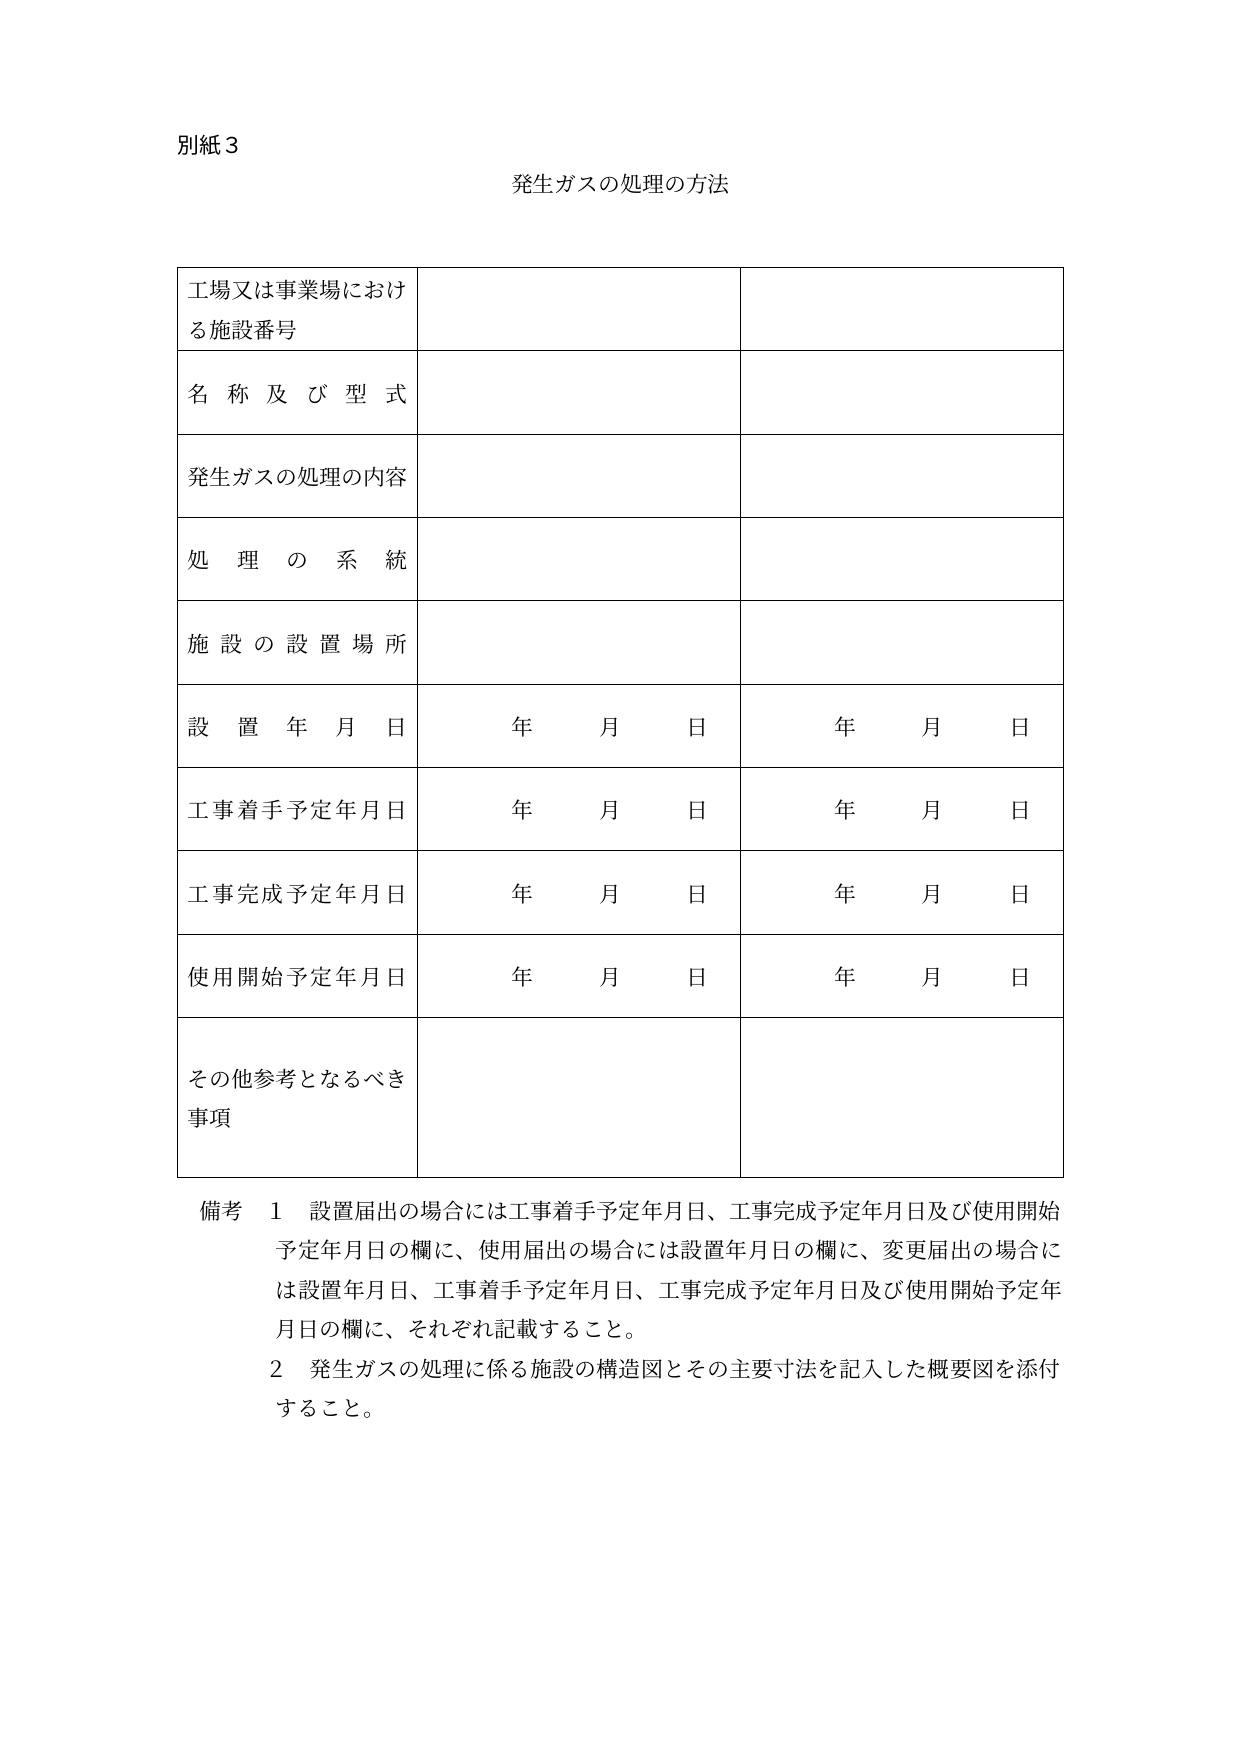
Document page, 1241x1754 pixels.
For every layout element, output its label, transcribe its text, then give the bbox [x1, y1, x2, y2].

table_cell [741, 518, 1063, 600]
table_cell [418, 601, 740, 684]
table_cell [741, 351, 1063, 434]
table_cell [418, 435, 740, 517]
table_cell 年 月 日 [418, 685, 740, 767]
table_cell 年 月 日 [741, 685, 1063, 767]
table_cell 名称及び型式 [178, 351, 417, 434]
table_cell 工事着手予定年月日 [178, 768, 417, 850]
table_cell 発生ガスの処理の内容 [178, 435, 417, 517]
table_header [741, 268, 1063, 350]
table_cell 工事完成予定年月日 [178, 851, 417, 934]
table_cell 年 月 日 [418, 768, 740, 850]
table_cell 設置年月日 [178, 685, 417, 767]
table_cell 年 月 日 [418, 935, 740, 1017]
table_cell [418, 1018, 740, 1177]
table_cell 年 月 日 [741, 935, 1063, 1017]
text 発生ガスの処理の方法 [177, 163, 1063, 203]
table_header 工場又は事業場における施設番号 [178, 268, 417, 350]
table_cell 年 月 日 [741, 768, 1063, 850]
table_cell 処理の系統 [178, 518, 417, 600]
table_cell [741, 435, 1063, 517]
table_cell その他参考となるべき事項 [178, 1018, 417, 1177]
table_cell 年 月 日 [741, 851, 1063, 934]
table_header [418, 268, 740, 350]
table_cell [418, 351, 740, 434]
table_cell [741, 1018, 1063, 1177]
table_cell [741, 601, 1063, 684]
table_cell 使用開始予定年月日 [178, 935, 417, 1017]
table_cell 施設の設置場所 [178, 601, 417, 684]
table_cell 年 月 日 [418, 851, 740, 934]
text ２ 発生ガスの処理に係る施設の構造図とその主要寸法を記入した概要図を添付すること。 [177, 1348, 1063, 1427]
text 別紙３ [177, 124, 1063, 163]
text 備考 １ 設置届出の場合には工事着手予定年月日、工事完成予定年月日及び使用開始予定年月日の欄に、使用届出の場合には設置年月日の欄に、変更届出の場合には設置年月日、工事着手予定年月日、工事完成予定年月日及び使用開始予定年月日の欄に、それぞれ記載すること。 [177, 1190, 1063, 1348]
table_cell [418, 518, 740, 600]
